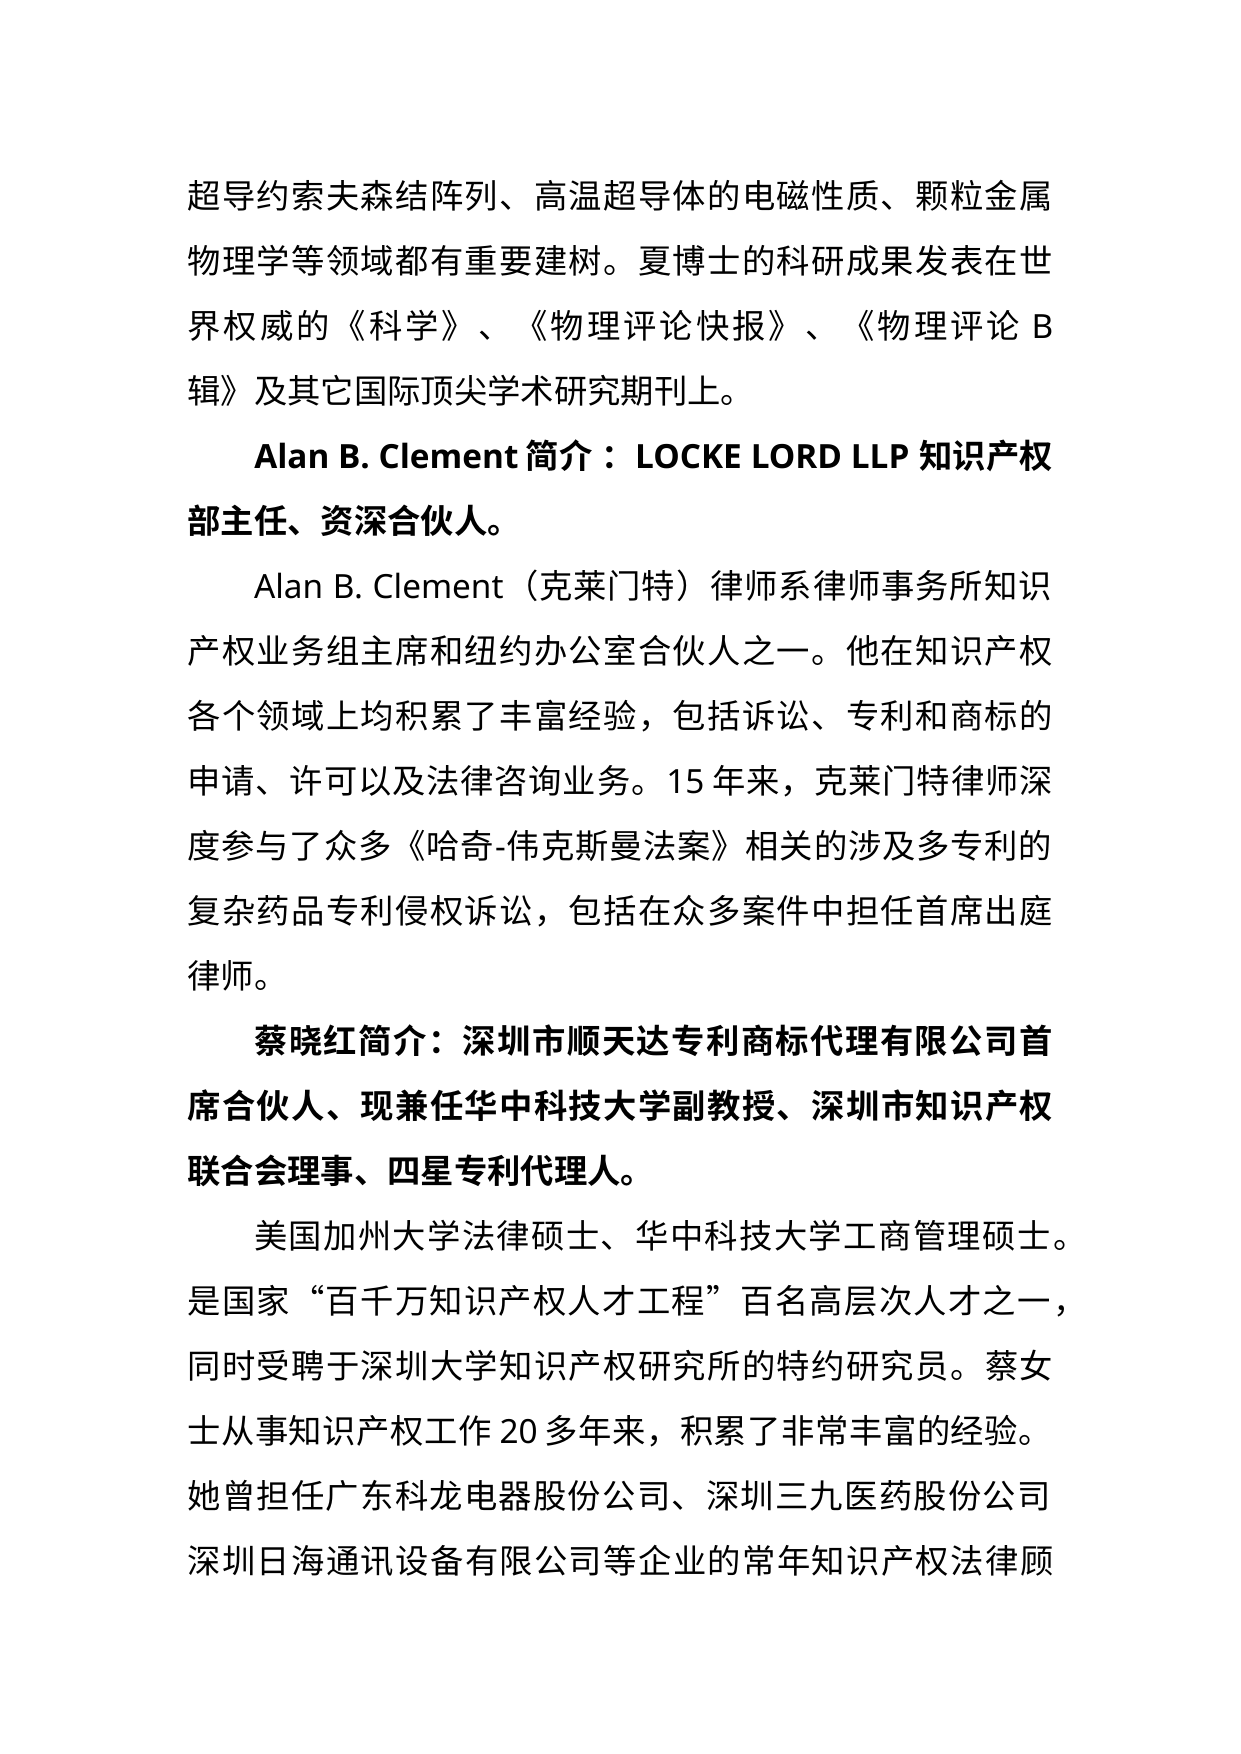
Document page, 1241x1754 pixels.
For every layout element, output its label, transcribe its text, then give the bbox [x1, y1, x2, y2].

text Alan B. Clement（克莱门特）律师系律师事务所知识产权业务组主席和纽约办公室合伙人之一。他在知识产权各个领域上均积累了丰富经验，包括诉讼、专利和商标的申请、许可以及法律咨询业务。15年来，克莱门特律师深度参与了众多《哈奇-伟克斯曼法案》相关的涉及多专利的复杂药品专利侵权诉讼，包括在众多案件中担任首席出庭律师。 [187, 552, 1053, 1007]
text 蔡晓红简介：深圳市顺天达专利商标代理有限公司首席合伙人、现兼任华中科技大学副教授、深圳市知识产权联合会理事、四星专利代理人。 [187, 1007, 1053, 1202]
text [187, 1202, 1053, 1592]
text Alan B. Clement简介 ：LOCKE LORD LLP 知识产权部主任、资深合伙人。 [187, 422, 1053, 552]
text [187, 162, 1053, 422]
